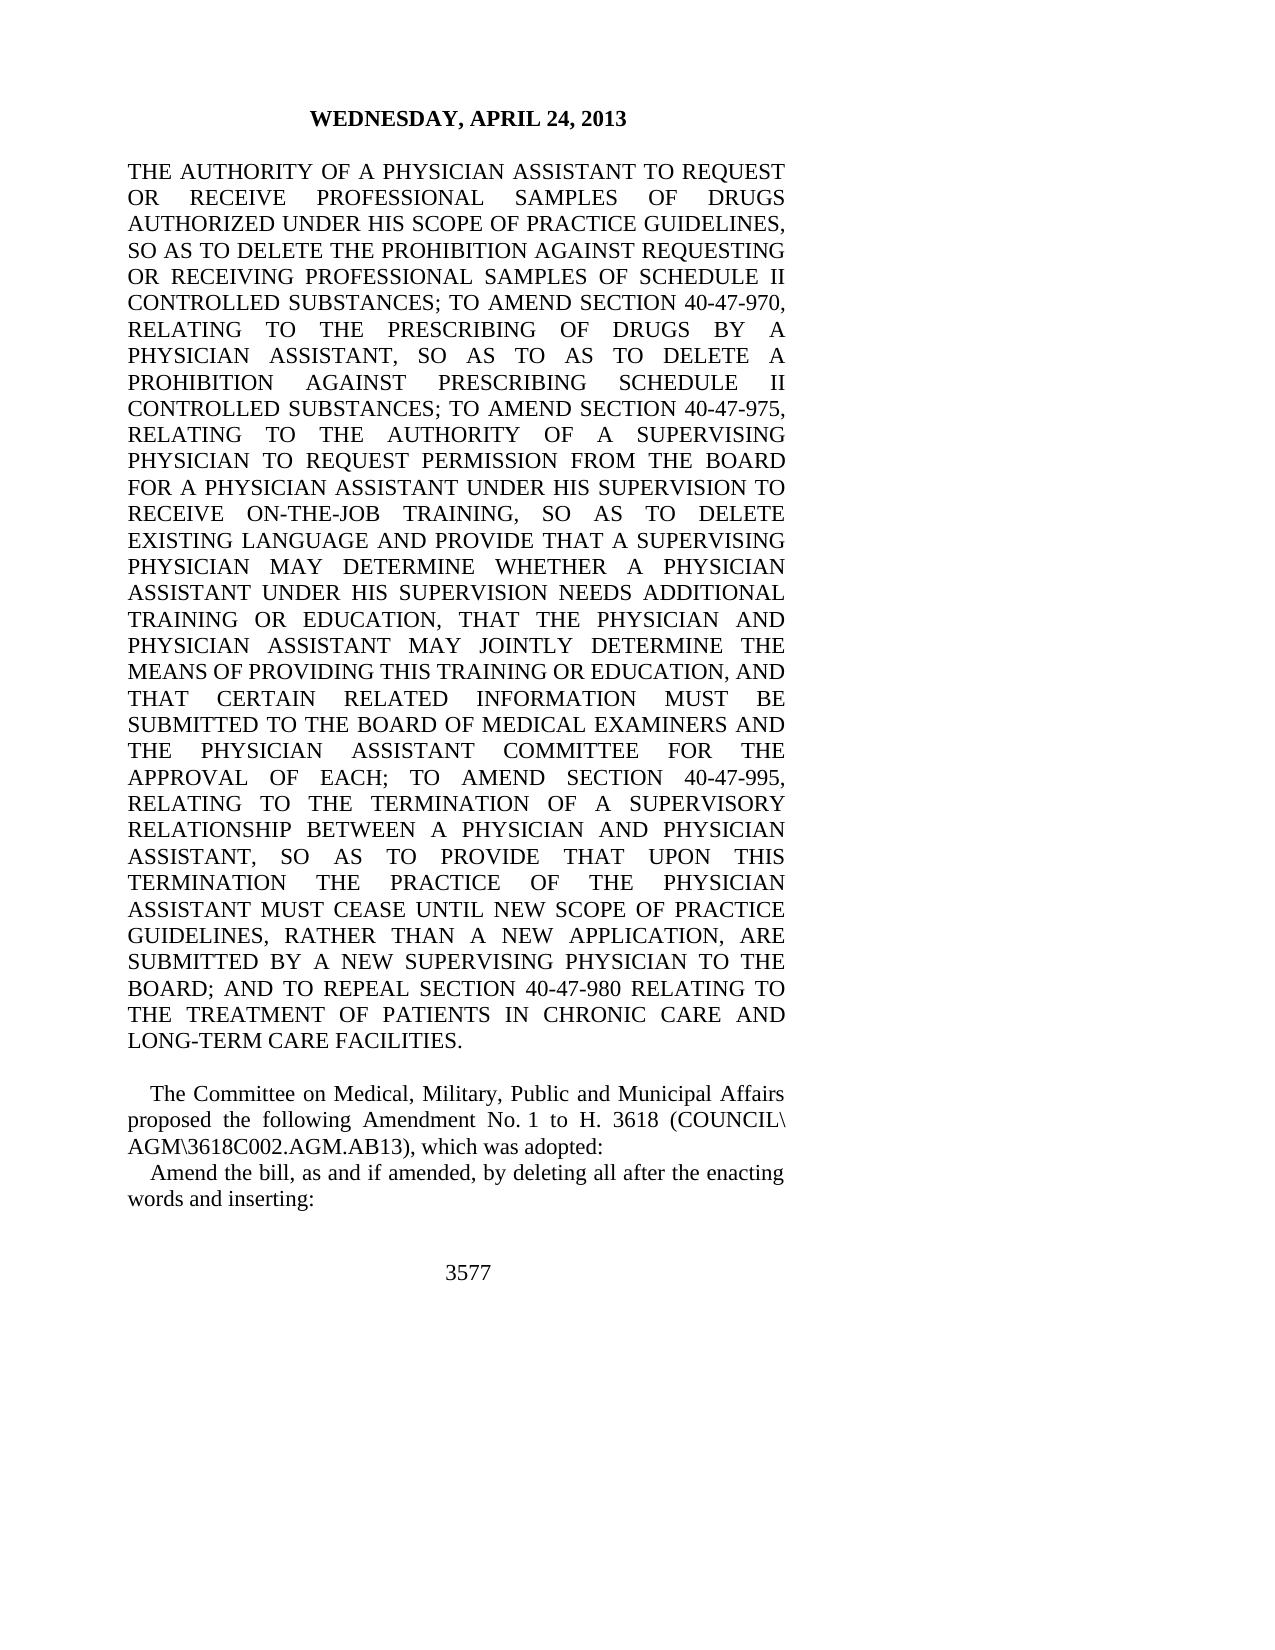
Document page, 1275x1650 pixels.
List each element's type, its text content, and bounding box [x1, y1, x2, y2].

text The Committee on Medical, Military, Public and Municipal Affairs proposed the following Amendment No. 1 to H. 3618 (COUNCIL\AGM\3618C002.AGM.AB13), which was adopted: [127, 1080, 786, 1159]
text Amend the bill, as and if amended, by deleting all after the enacting words and inserting: [127, 1159, 786, 1212]
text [127, 158, 786, 1054]
